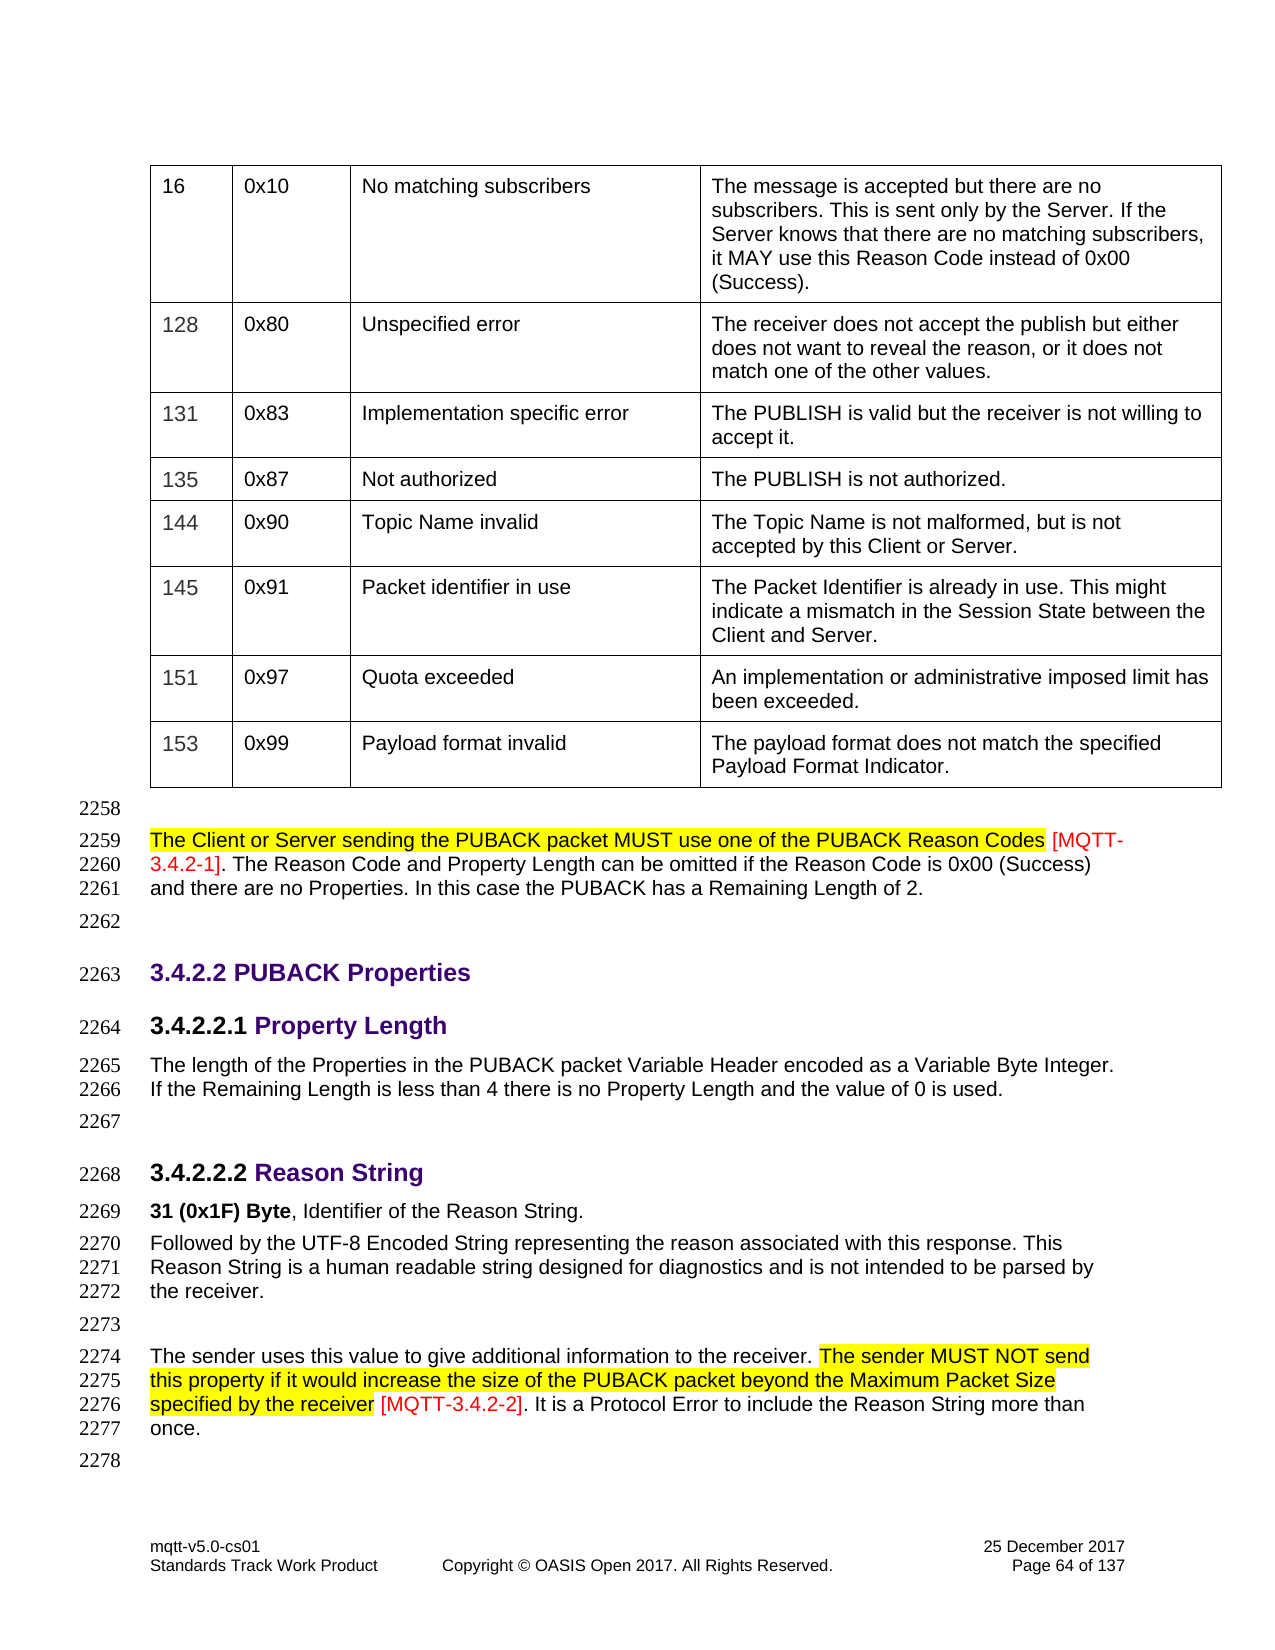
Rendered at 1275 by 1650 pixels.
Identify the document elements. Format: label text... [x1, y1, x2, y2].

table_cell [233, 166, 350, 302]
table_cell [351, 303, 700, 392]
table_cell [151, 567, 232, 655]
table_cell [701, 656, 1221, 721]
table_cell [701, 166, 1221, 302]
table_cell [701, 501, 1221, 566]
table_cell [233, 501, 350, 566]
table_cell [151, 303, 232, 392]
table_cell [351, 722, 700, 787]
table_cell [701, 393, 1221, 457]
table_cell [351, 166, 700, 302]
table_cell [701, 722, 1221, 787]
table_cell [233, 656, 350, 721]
text The Client or Server sending the PUBACK packet MUST use one of the PUBACK Reason Codes [MQTT-3.4.2-1]. The Reason Code and Property Length can be omitted if the Reason Code is 0x00 (Success) and there are no Properties. In this case the PUBACK has a Remaining Length of 2. [150, 828, 1125, 900]
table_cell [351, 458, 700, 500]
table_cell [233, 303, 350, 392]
text Followed by the UTF-8 Encoded String representing the reason associated with this response. This Reason String is a human readable string designed for diagnostics and is not intended to be parsed by the receiver. [150, 1231, 1125, 1303]
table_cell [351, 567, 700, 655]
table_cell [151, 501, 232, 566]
text The length of the Properties in the PUBACK packet Variable Header encoded as a Variable Byte Integer. If the Remaining Length is less than 4 there is no Property Length and the value of 0 is used. [150, 1052, 1125, 1100]
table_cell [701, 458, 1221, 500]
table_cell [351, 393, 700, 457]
subtitle Reason String [150, 1158, 1125, 1186]
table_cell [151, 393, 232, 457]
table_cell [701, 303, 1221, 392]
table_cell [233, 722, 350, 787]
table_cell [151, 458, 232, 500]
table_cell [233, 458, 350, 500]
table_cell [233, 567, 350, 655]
text 31 (0x1F) Byte, Identifier of the Reason String. [150, 1199, 1125, 1223]
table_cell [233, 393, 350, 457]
text The sender uses this value to give additional information to the receiver. The sender MUST NOT send this property if it would increase the size of the PUBACK packet beyond the Maximum Packet Size specified by the receiver [MQTT-3.4.2-2]. It is a Protocol Error to include the Reason String more than once. [150, 1344, 1125, 1439]
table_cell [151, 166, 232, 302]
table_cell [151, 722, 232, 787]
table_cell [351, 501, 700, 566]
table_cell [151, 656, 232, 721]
subtitle Property Length [150, 1011, 1125, 1040]
subtitle PUBACK Properties [150, 957, 1125, 986]
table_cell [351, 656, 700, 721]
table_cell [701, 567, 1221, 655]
